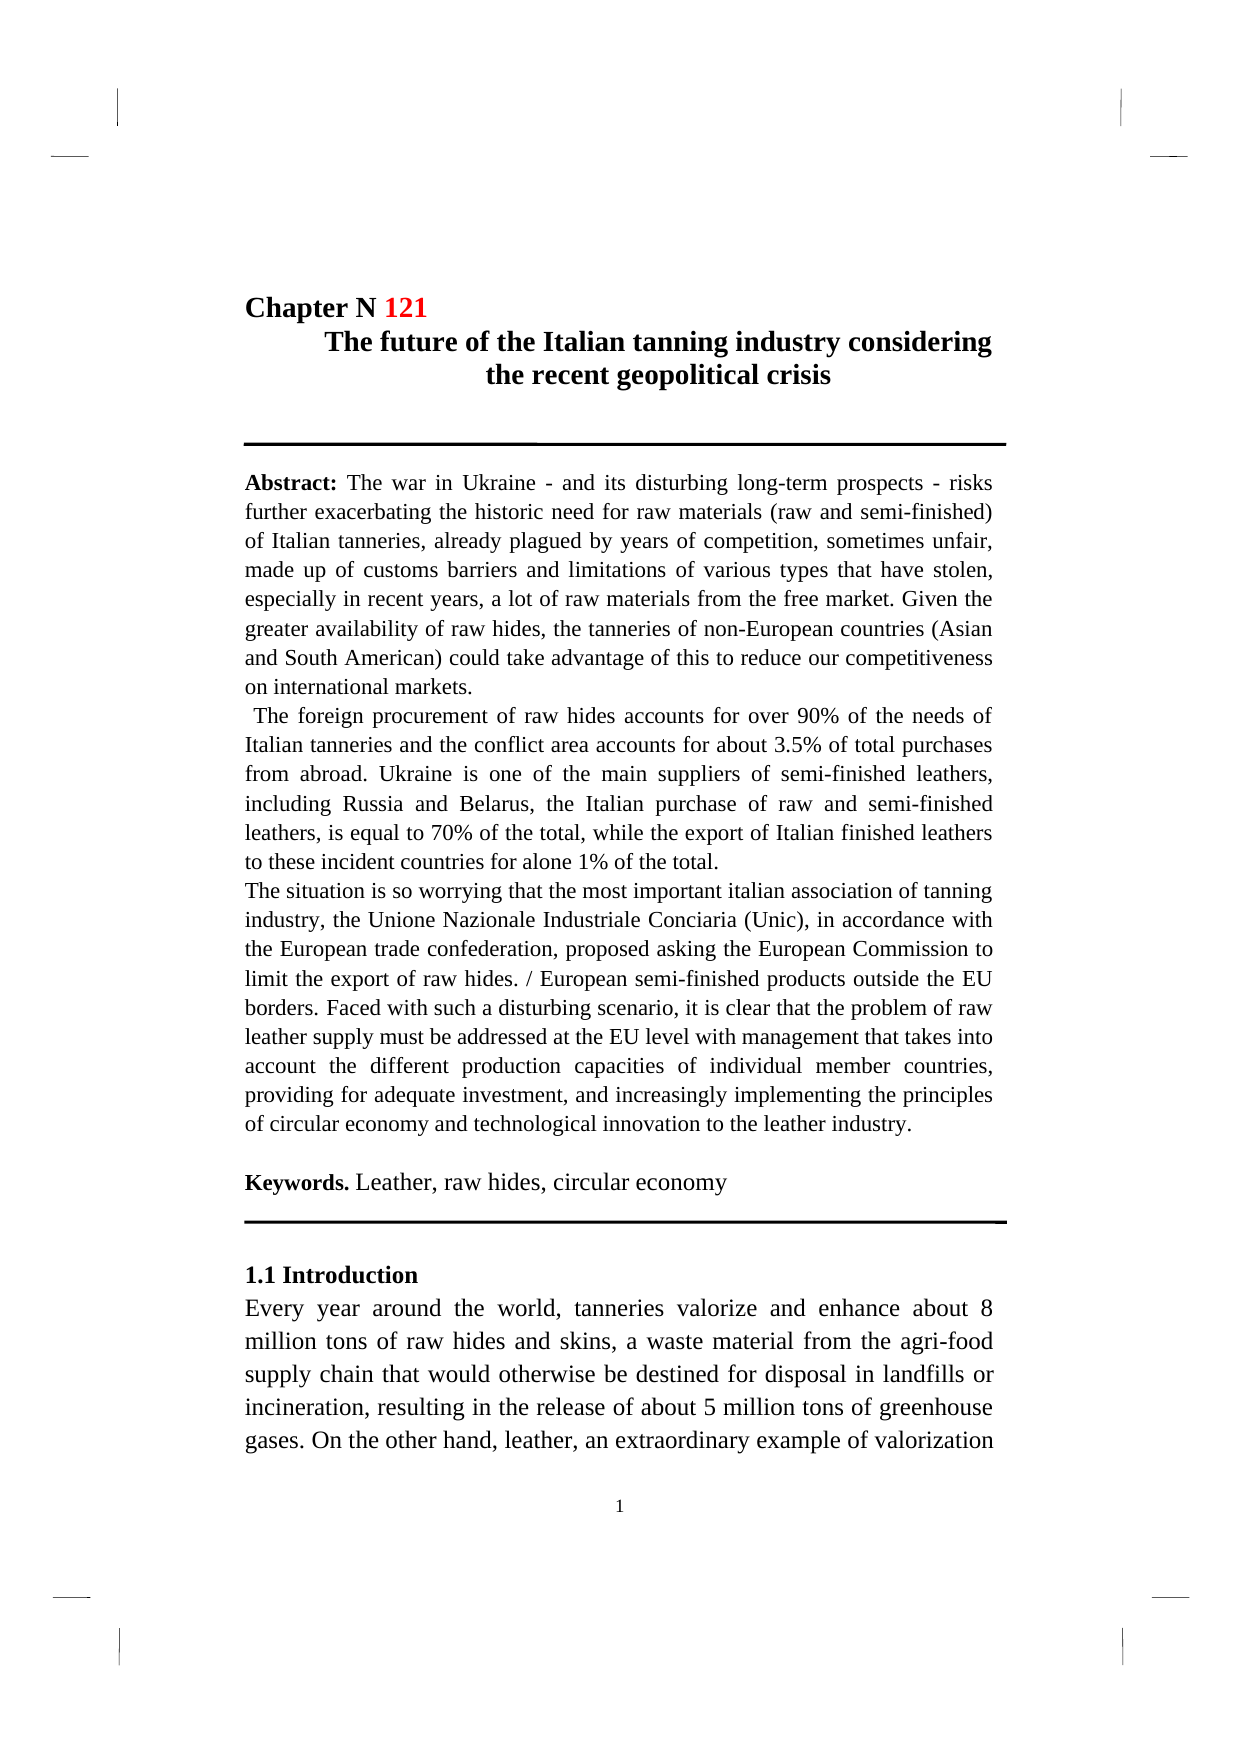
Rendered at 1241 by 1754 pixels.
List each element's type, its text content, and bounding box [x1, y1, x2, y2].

text 1.1 Introduction [244, 1260, 994, 1289]
title The future of the Italian tanning industry considering the recent geopolitical crisis [319, 324, 997, 391]
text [244, 1293, 994, 1454]
text Abstract: The war in Ukraine - and its disturbing long-term prospects - risks further exacerbating the historic need for raw materials (raw and semi-finished) of Italian tanneries, already plagued by years of competition, sometimes unfair, made up of customs barriers and limitations of various types that have stolen, especially in recent years, a lot of raw materials from the free market. Given the greater availability of raw hides, the tanneries of non-European countries (Asian and South American) could take advantage of this to reduce our competitiveness on international markets. [244, 467, 994, 700]
text Keywords. Leather, raw hides, circular economy [244, 1167, 997, 1196]
text The foreign procurement of raw hides accounts for over 90% of the needs of Italian tanneries and the conflict area accounts for about 3.5% of total purchases from abroad. Ukraine is one of the main suppliers of semi-finished leathers, including Russia and Belarus, the Italian purchase of raw and semi-finished leathers, is equal to 70% of the total, while the export of Italian finished leathers to these incident countries for alone 1% of the total. [244, 700, 994, 875]
title Chapter N 121 [244, 290, 997, 324]
text The situation is so worrying that the most important italian association of tanning industry, the Unione Nazionale Industriale Conciaria (Unic), in accordance with the European trade confederation, proposed asking the European Commission to limit the export of raw hides. / European semi-finished products outside the EU borders. Faced with such a disturbing scenario, it is clear that the problem of raw leather supply must be addressed at the EU level with management that takes into account the different production capacities of individual member countries, providing for adequate investment, and increasingly implementing the principles of circular economy and technological innovation to the leather industry. [244, 875, 994, 1138]
